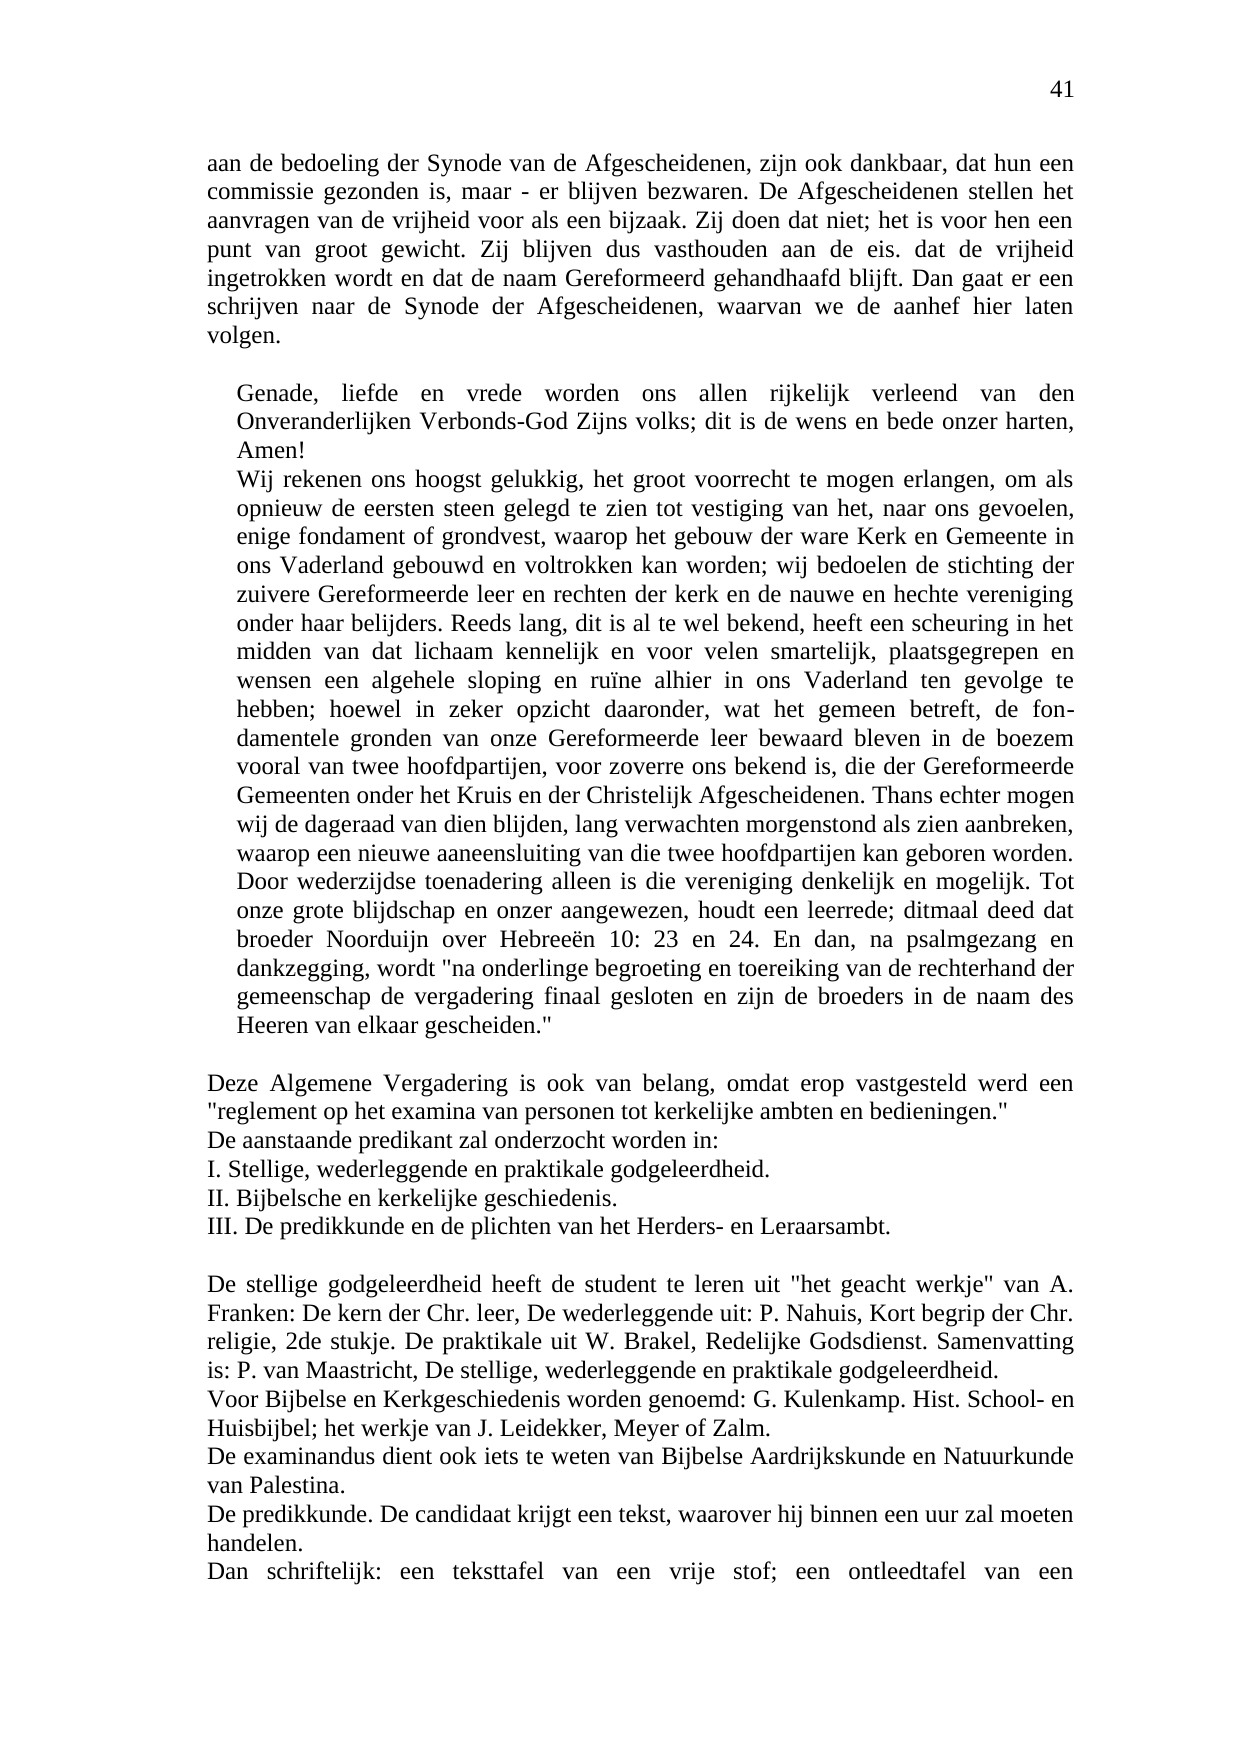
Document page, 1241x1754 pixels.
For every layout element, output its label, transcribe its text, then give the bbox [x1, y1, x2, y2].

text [207, 1556, 1075, 1585]
text I. Stellige, wederleggende en praktikale godgeleerdheid. [207, 1154, 1075, 1183]
text III. De predikkunde en de plichten van het Herders- en Leraarsambt. [207, 1211, 1075, 1240]
text Voor Bijbelse en Kerkgeschiedenis worden genoemd: G. Kulenkamp. Hist. School- en Huisbijbel; het werkje van J. Leidekker, Meyer of Zalm. [207, 1384, 1075, 1441]
text De aanstaande predikant zal onderzocht worden in: [207, 1125, 1075, 1154]
text De predikkunde. De candidaat krijgt een tekst, waarover hij binnen een uur zal moeten handelen. [207, 1499, 1075, 1556]
text II. Bijbelsche en kerkelijke geschiedenis. [207, 1183, 1075, 1211]
text Genade, liefde en vrede worden ons allen rijkelijk verleend van den Onveranderlijken Verbonds-God Zijns volks; dit is de wens en bede onzer harten, Amen! [236, 378, 1075, 464]
text Deze Algemene Vergadering is ook van belang, omdat erop vastgesteld werd een "reglement op het examina van personen tot kerkelijke ambten en bedieningen." [207, 1068, 1075, 1125]
text De examinandus dient ook iets te weten van Bijbelse Aardrijkskunde en Natuurkunde van Palestina. [207, 1441, 1075, 1499]
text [207, 148, 1075, 349]
text Wij rekenen ons hoogst gelukkig, het groot voorrecht te mogen erlangen, om als opnieuw de eersten steen gelegd te zien tot vestiging van het, naar ons gevoelen, enige fondament of grondvest, waarop het gebouw der ware Kerk en Gemeente in ons Vaderland gebouwd en voltrokken kan worden; wij bedoelen de stichting der zuivere Gereformeerde leer en rechten der kerk en de nauwe en hechte vereniging onder haar belijders. Reeds lang, dit is al te wel bekend, heeft een scheuring in het midden van dat lichaam kennelijk en voor velen smartelijk, plaatsgegrepen en wensen een algehele sloping en ruïne alhier in ons Vaderland ten gevolge te hebben; hoewel in zeker opzicht daaronder, wat het gemeen betreft, de fondamentele gronden van onze Gereformeerde leer bewaard bleven in de boezem vooral van twee hoofdpartijen, voor zoverre ons bekend is, die der Gereformeerde Gemeenten onder het Kruis en der Christelijk Afgescheidenen. Thans echter mogen wij de dageraad van dien blijden, lang verwachten morgenstond als zien aanbreken, waarop een nieuwe aaneensluiting van die twee hoofdpartijen kan geboren worden. Door wederzijdse toenadering alleen is die vereniging denkelijk en mogelijk. Tot onze grote blijdschap en onzer aangewezen, houdt een leerrede; ditmaal deed dat broeder Noorduijn over Hebreeën 10: 23 en 24. En dan, na psalmgezang en dankzegging, wordt "na onderlinge begroeting en toereiking van de rechterhand der gemeenschap de vergadering finaal gesloten en zijn de broeders in de naam des Heeren van elkaar gescheiden." [236, 464, 1075, 1039]
text De stellige godgeleerdheid heeft de student te leren uit "het geacht werkje" van A. Franken: De kern der Chr. leer, De wederleggende uit: P. Nahuis, Kort begrip der Chr. religie, 2de stukje. De praktikale uit W. Brakel, Redelijke Godsdienst. Samenvatting is: P. van Maastricht, De stellige, wederleggende en praktikale godgeleerdheid. [207, 1269, 1075, 1384]
